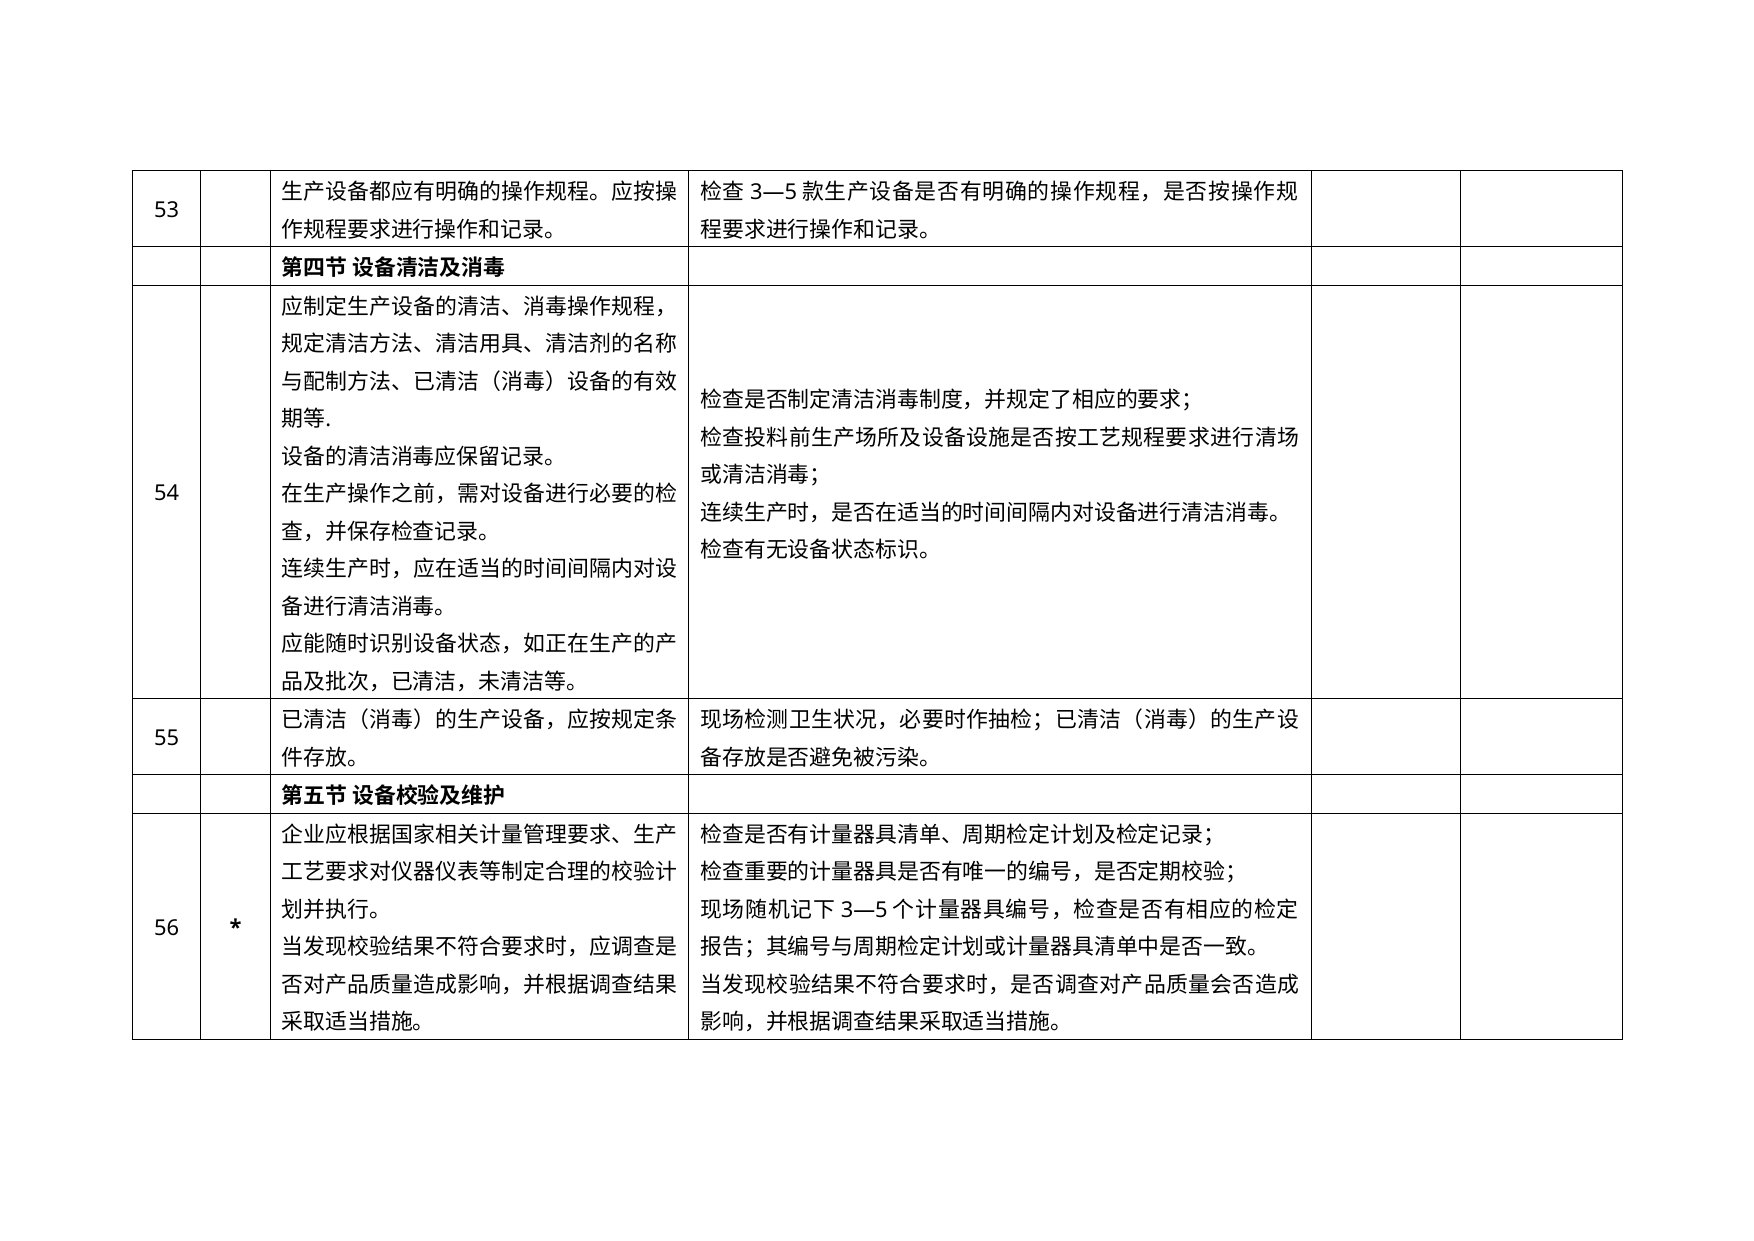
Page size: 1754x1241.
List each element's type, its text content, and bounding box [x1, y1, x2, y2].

table_cell 企业应根据国家相关计量管理要求、生产工艺要求对仪器仪表等制定合理的校验计划并执行。 当发现校验结果不符合要求时，应调查是否对产品质量造成影响，并根据调查结果采取适当措施。 [271, 814, 688, 1039]
table_cell 已清洁（消毒）的生产设备，应按规定条件存放。 [271, 699, 688, 774]
table_cell [201, 247, 270, 285]
table_cell 检查是否有计量器具清单、周期检定计划及检定记录； 检查重要的计量器具是否有唯一的编号，是否定期校验； 现场随机记下3—5个计量器具编号，检查是否有相应的检定报告；其编号与周期检定计划或计量器具清单中是否一致。 当发现校验结果不符合要求时，是否调查对产品质量会否造成影响，并根据调查结果采取适当措施。 [689, 814, 1311, 1039]
table_cell [1312, 814, 1460, 1039]
table_cell [133, 247, 200, 285]
table_cell [1461, 286, 1622, 698]
table_cell 56 [133, 814, 200, 1039]
table_cell 第四节 设备清洁及消毒 [271, 247, 688, 285]
table_cell 检查3—5款生产设备是否有明确的操作规程，是否按操作规程要求进行操作和记录。 [689, 171, 1311, 246]
table_cell [1461, 247, 1622, 285]
table_cell 检查是否制定清洁消毒制度，并规定了相应的要求； 检查投料前生产场所及设备设施是否按工艺规程要求进行清场或清洁消毒； 连续生产时，是否在适当的时间间隔内对设备进行清洁消毒。 检查有无设备状态标识。 [689, 286, 1311, 698]
table_cell 53 [133, 171, 200, 246]
table_cell [1461, 699, 1622, 774]
table_cell [133, 775, 200, 813]
table_cell 生产设备都应有明确的操作规程。应按操作规程要求进行操作和记录。 [271, 171, 688, 246]
table_cell [1461, 814, 1622, 1039]
table_cell [1461, 171, 1622, 246]
table_cell [201, 171, 270, 246]
table_cell [201, 286, 270, 698]
table_cell [1312, 247, 1460, 285]
table_cell [1312, 171, 1460, 246]
table_cell [201, 699, 270, 774]
table_cell [1312, 286, 1460, 698]
table_cell [1461, 775, 1622, 813]
table_cell [689, 775, 1311, 813]
table_cell 应制定生产设备的清洁、消毒操作规程，规定清洁方法、清洁用具、清洁剂的名称与配制方法、已清洁（消毒）设备的有效期等. 设备的清洁消毒应保留记录。 在生产操作之前，需对设备进行必要的检查，并保存检查记录。 连续生产时，应在适当的时间间隔内对设备进行清洁消毒。 应能随时识别设备状态，如正在生产的产品及批次，已清洁，未清洁等。 [271, 286, 688, 698]
table_cell [689, 247, 1311, 285]
table_cell [1312, 699, 1460, 774]
table_cell [201, 775, 270, 813]
table_cell [1312, 775, 1460, 813]
table_cell 第五节 设备校验及维护 [271, 775, 688, 813]
table_cell 现场检测卫生状况，必要时作抽检；已清洁（消毒）的生产设备存放是否避免被污染。 [689, 699, 1311, 774]
table_cell 54 [133, 286, 200, 698]
table_cell 55 [133, 699, 200, 774]
table_cell * [201, 814, 270, 1039]
